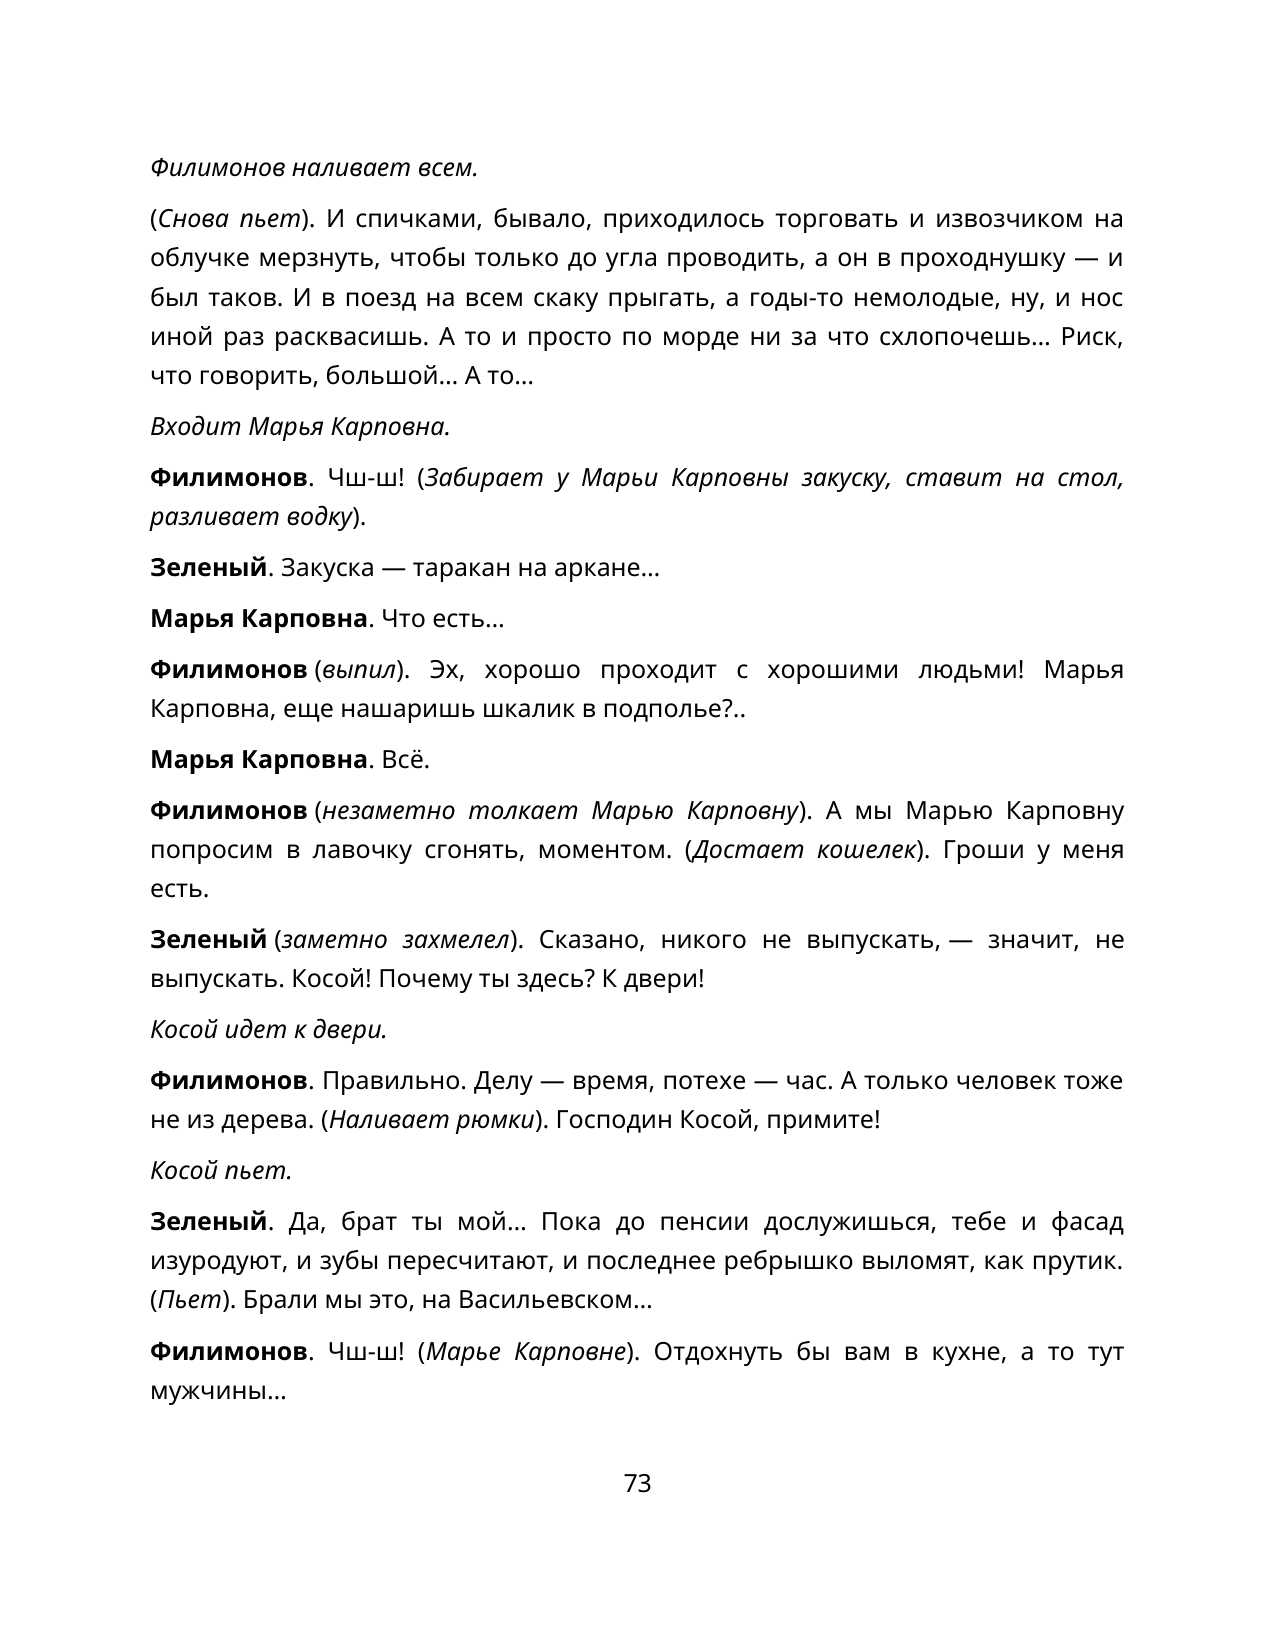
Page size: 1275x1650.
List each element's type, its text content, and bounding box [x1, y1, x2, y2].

text Входит Марья Карповна. [150, 408, 1125, 443]
text Филимонов. Чш-ш! (Забирает у Марьи Карповны закуску, ставит на стол, разливает водку). [150, 459, 1125, 533]
text Косой идет к двери. [150, 1012, 1125, 1046]
text Филимонов (незаметно толкает Марью Карповну). А мы Марью Карповну попросим в лавочку сгонять, моментом. (Достает кошелек). Гроши у меня есть. [150, 792, 1125, 905]
text (Снова пьет). И спичками, бывало, приходилось торговать и извозчиком на облучке мерзнуть, чтобы только до угла проводить, а он в проходнушку — и был таков. И в поезд на всем скаку прыгать, а годы-то немолодые, ну, и нос иной раз расквасишь. А то и просто по морде ни за что схлопочешь… Риск, что говорить, большой… А то… [150, 201, 1125, 392]
text Зеленый. Закуска — таракан на аркане… [150, 549, 1125, 584]
text Зеленый. Да, брат ты мой… Пока до пенсии дослужишься, тебе и фасад изуродуют, и зубы пересчитают, и последнее ребрышко выломят, как прутик. (Пьет). Брали мы это, на Васильевском… [150, 1204, 1125, 1316]
text Филимонов (выпил). Эх, хорошо проходит с хорошими людьми! Марья Карповна, еще нашаришь шкалик в подполье?.. [150, 651, 1125, 725]
text Марья Карповна. Что есть… [150, 601, 1125, 634]
text Филимонов. Чш-ш! (Марье Карповне). Отдохнуть бы вам в кухне, а то тут мужчины… [150, 1333, 1125, 1406]
text Марья Карповна. Всё. [150, 742, 1125, 776]
text Филимонов. Правильно. Делу — время, потехе — час. А только человек тоже не из дерева. (Наливает рюмки). Господин Косой, примите! [150, 1063, 1125, 1136]
text Косой пьет. [150, 1153, 1125, 1187]
text Филимонов наливает всем. [150, 150, 1125, 184]
text Зеленый (заметно захмелел). Сказано, никого не выпускать, — значит, не выпускать. Косой! Почему ты здесь? К двери! [150, 922, 1125, 995]
